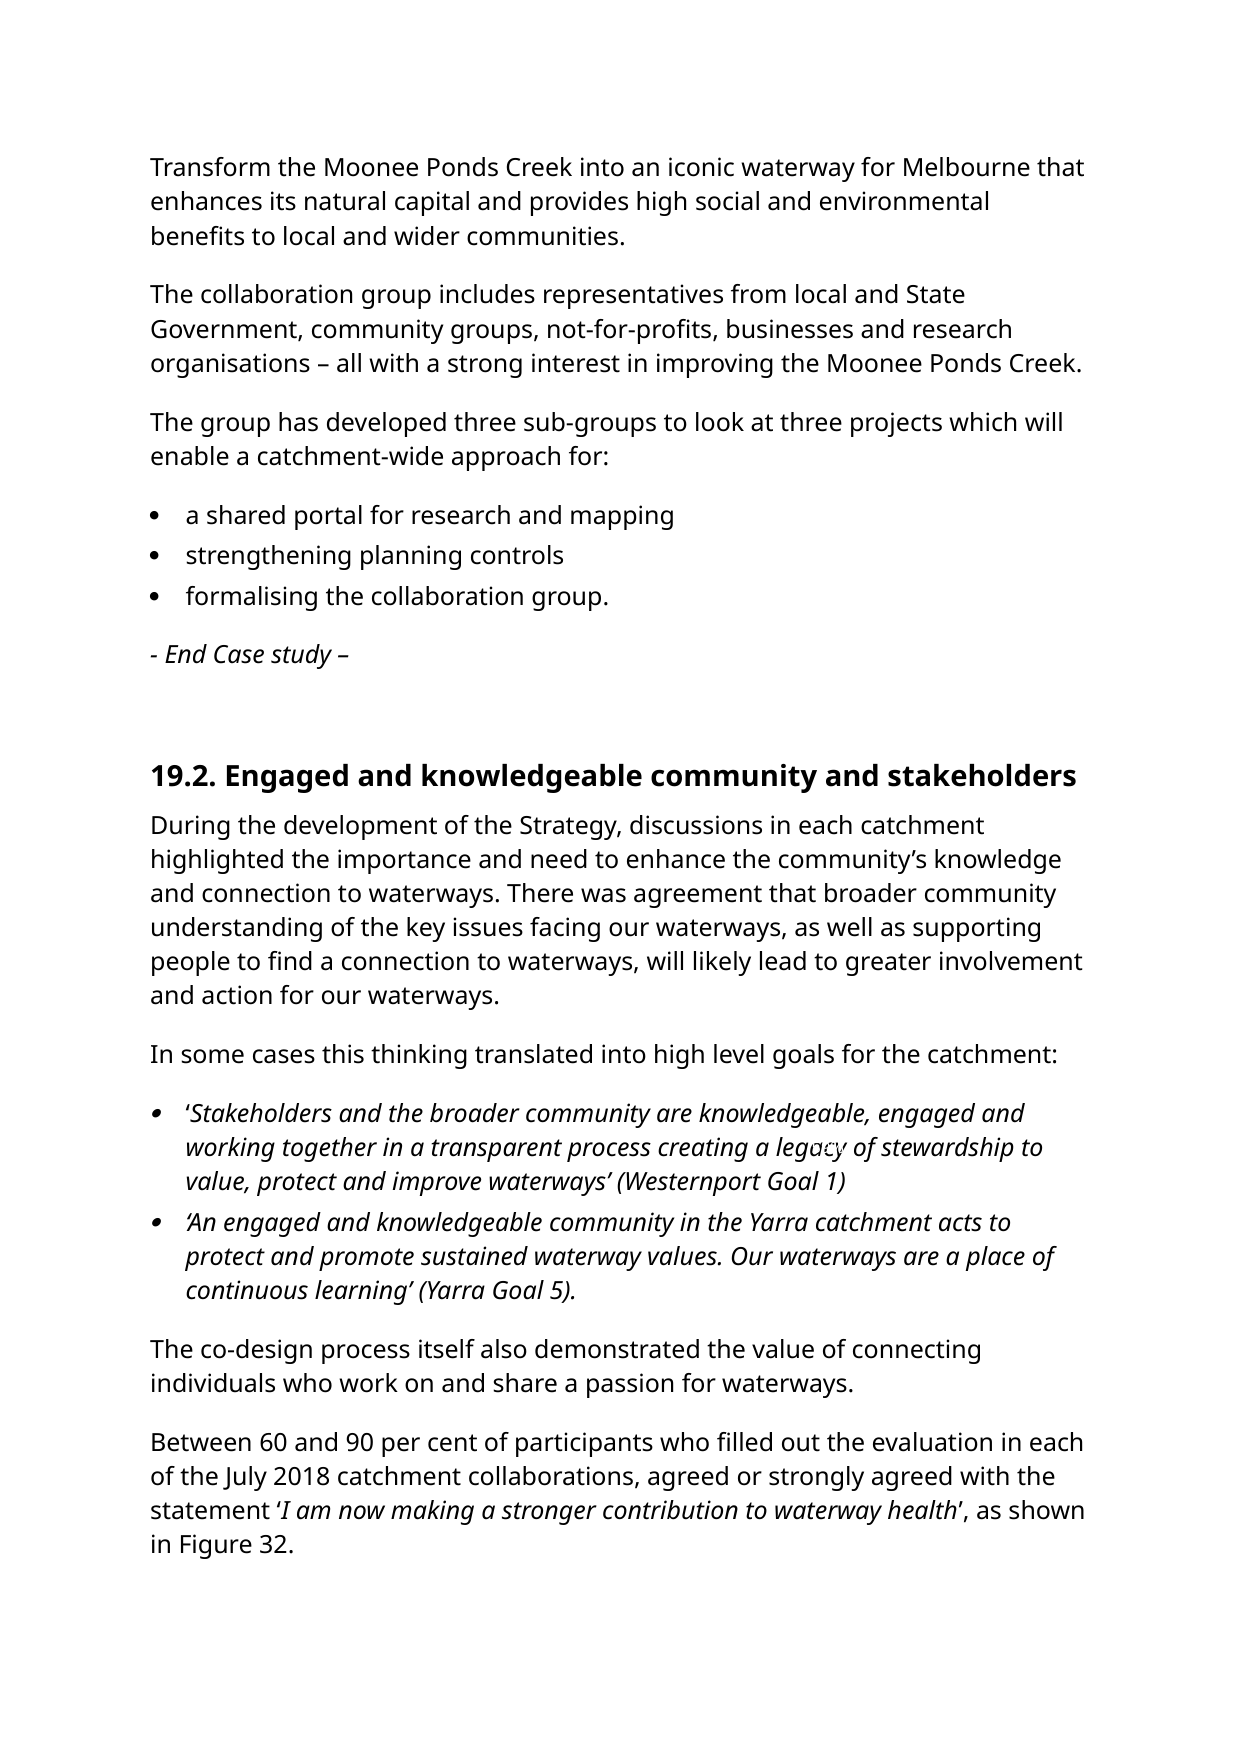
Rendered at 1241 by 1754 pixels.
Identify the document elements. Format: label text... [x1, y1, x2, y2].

subtitle 19.2. Engaged and knowledgeable community and stakeholders [150, 755, 1090, 795]
text a shared portal for research and mapping [150, 497, 1090, 532]
text The co-design process itself also demonstrated the value of connecting individuals who work on and share a passion for waterways. [150, 1332, 1090, 1400]
text strengthening planning controls [150, 538, 1090, 572]
text Between 60 and 90 per cent of participants who filled out the evaluation in each of the July 2018 catchment collaborations, agreed or strongly agreed with the statement ‘I am now making a stronger contribution to waterway health’, as shown in Figure 32. [150, 1425, 1090, 1561]
text In some cases this thinking translated into high level goals for the catchment: [150, 1037, 1090, 1071]
text formalising the collaboration group. [150, 578, 1090, 612]
text - End Case study – [150, 637, 1090, 671]
text ‘An engaged and knowledgeable community in the Yarra catchment acts to protect and promote sustained waterway values. Our waterways are a place of continuous learning’ (Yarra Goal 5). [150, 1204, 1090, 1307]
text During the development of the Strategy, discussions in each catchment highlighted the importance and need to enhance the community’s knowledge and connection to waterways. There was agreement that broader community understanding of the key issues facing our waterways, as well as supporting people to find a connection to waterways, will likely lead to greater involvement and action for our waterways. [150, 807, 1090, 1012]
text The collaboration group includes representatives from local and State Government, community groups, not-for-profits, businesses and research organisations – all with a strong interest in improving the Moonee Ponds Creek. [150, 277, 1090, 379]
text ‘Stakeholders and the broader community are knowledgeable, engaged and working together in a transparent process creating a legacy of stewardship to value, protect and improve waterways’ (Westernport Goal 1) [150, 1096, 1090, 1198]
text Transform the Moonee Ponds Creek into an iconic waterway for Melbourne that enhances its natural capital and provides high social and environmental benefits to local and wider communities. [150, 150, 1090, 252]
text The group has developed three sub-groups to look at three projects which will enable a catchment-wide approach for: [150, 404, 1090, 472]
